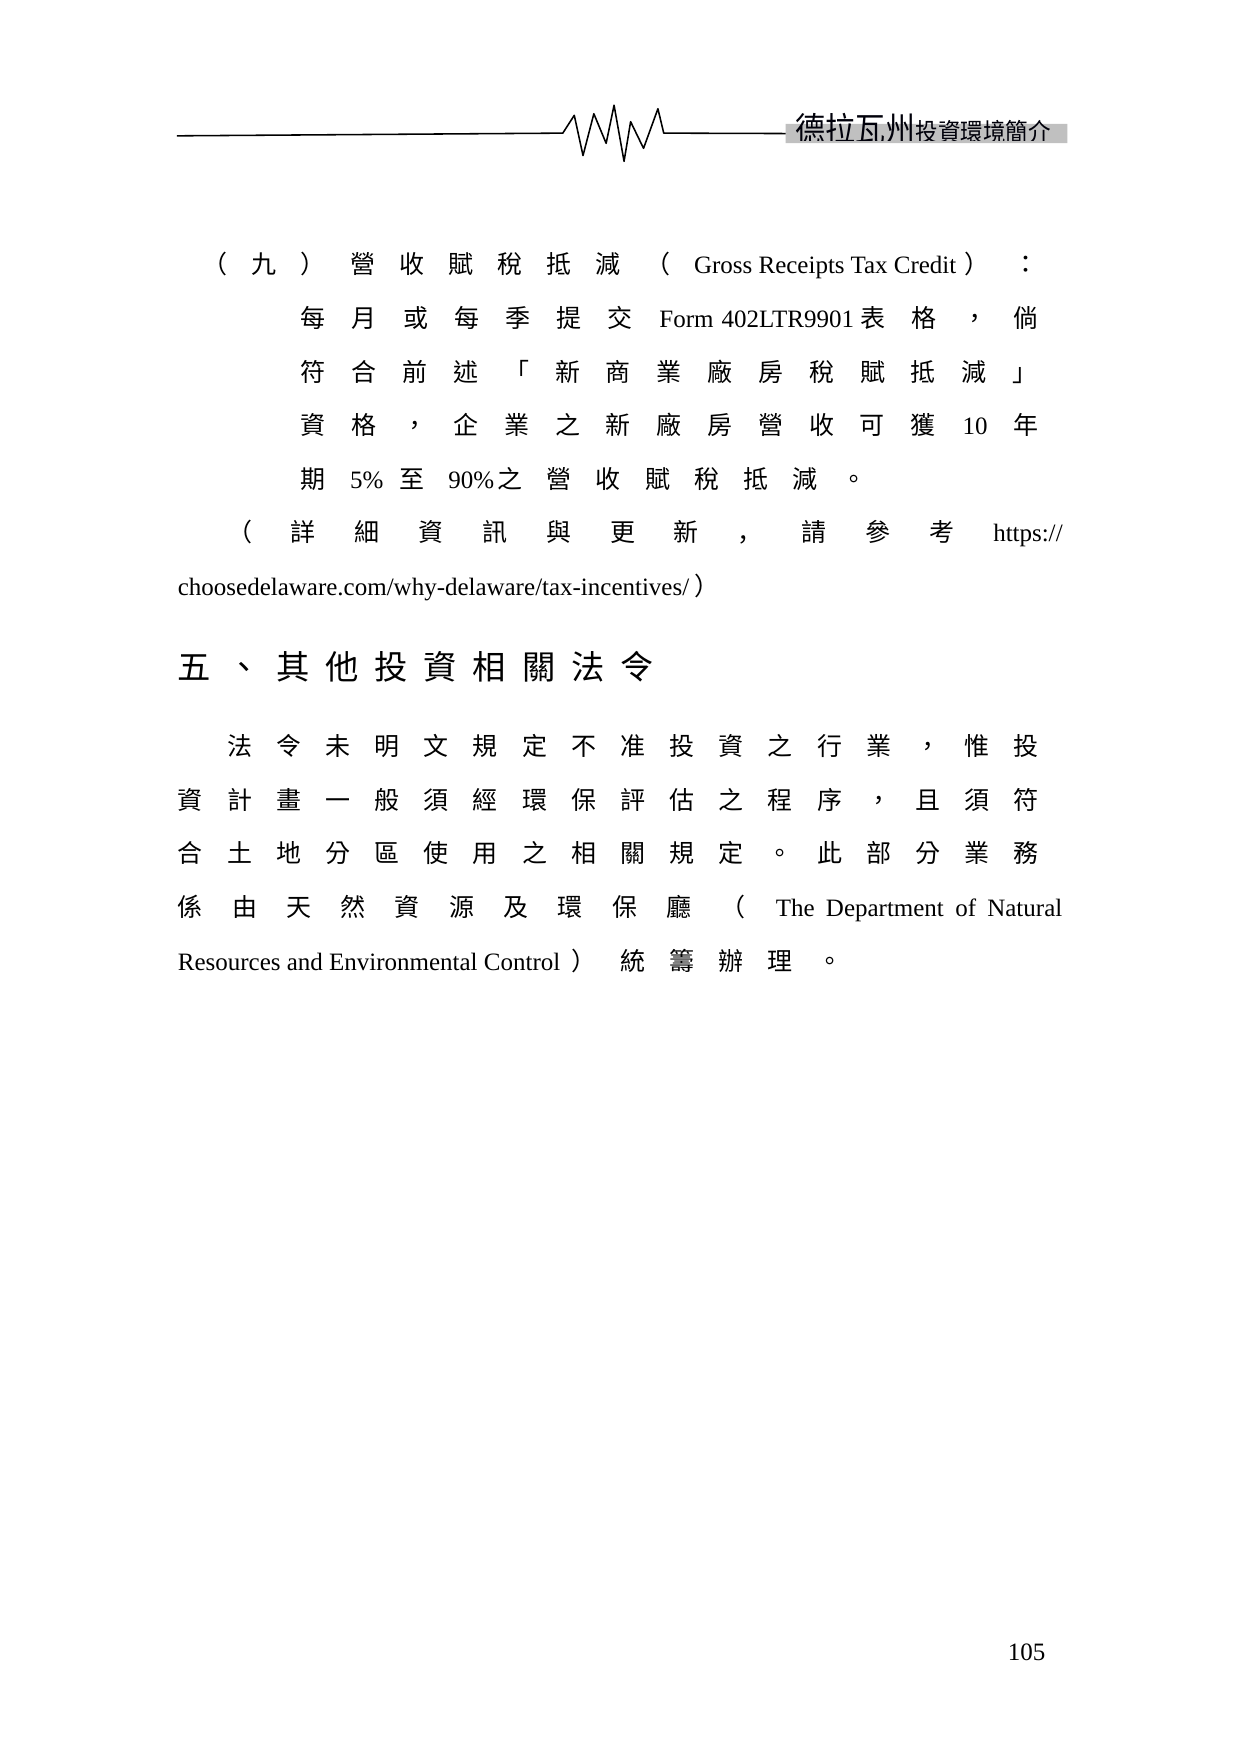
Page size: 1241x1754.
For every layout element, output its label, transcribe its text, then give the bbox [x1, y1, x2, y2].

text （九）營收賦稅抵減（Gross Receipts Tax Credit）：每月或每季提交Form 402LTR9901表格，倘符合前述「新商業廠房稅賦抵減」資格，企業之新廠房營收可獲10年期5%至90%之營收賦稅抵減。 [202, 236, 1063, 504]
text （詳細資訊與更新，請參考https://choosedelaware.com/why-delaware/tax-incentives/） [178, 504, 1063, 611]
text 五、其他投資相關法令 [178, 638, 1063, 691]
text 法令未明文規定不准投資之行業，惟投資計畫一般須經環保評估之程序，且須符合土地分區使用之相關規定。此部分業務係由天然資源及環保廳（The Department of Natural Resources and Environmental Control）統籌辦理。 [178, 718, 1063, 986]
